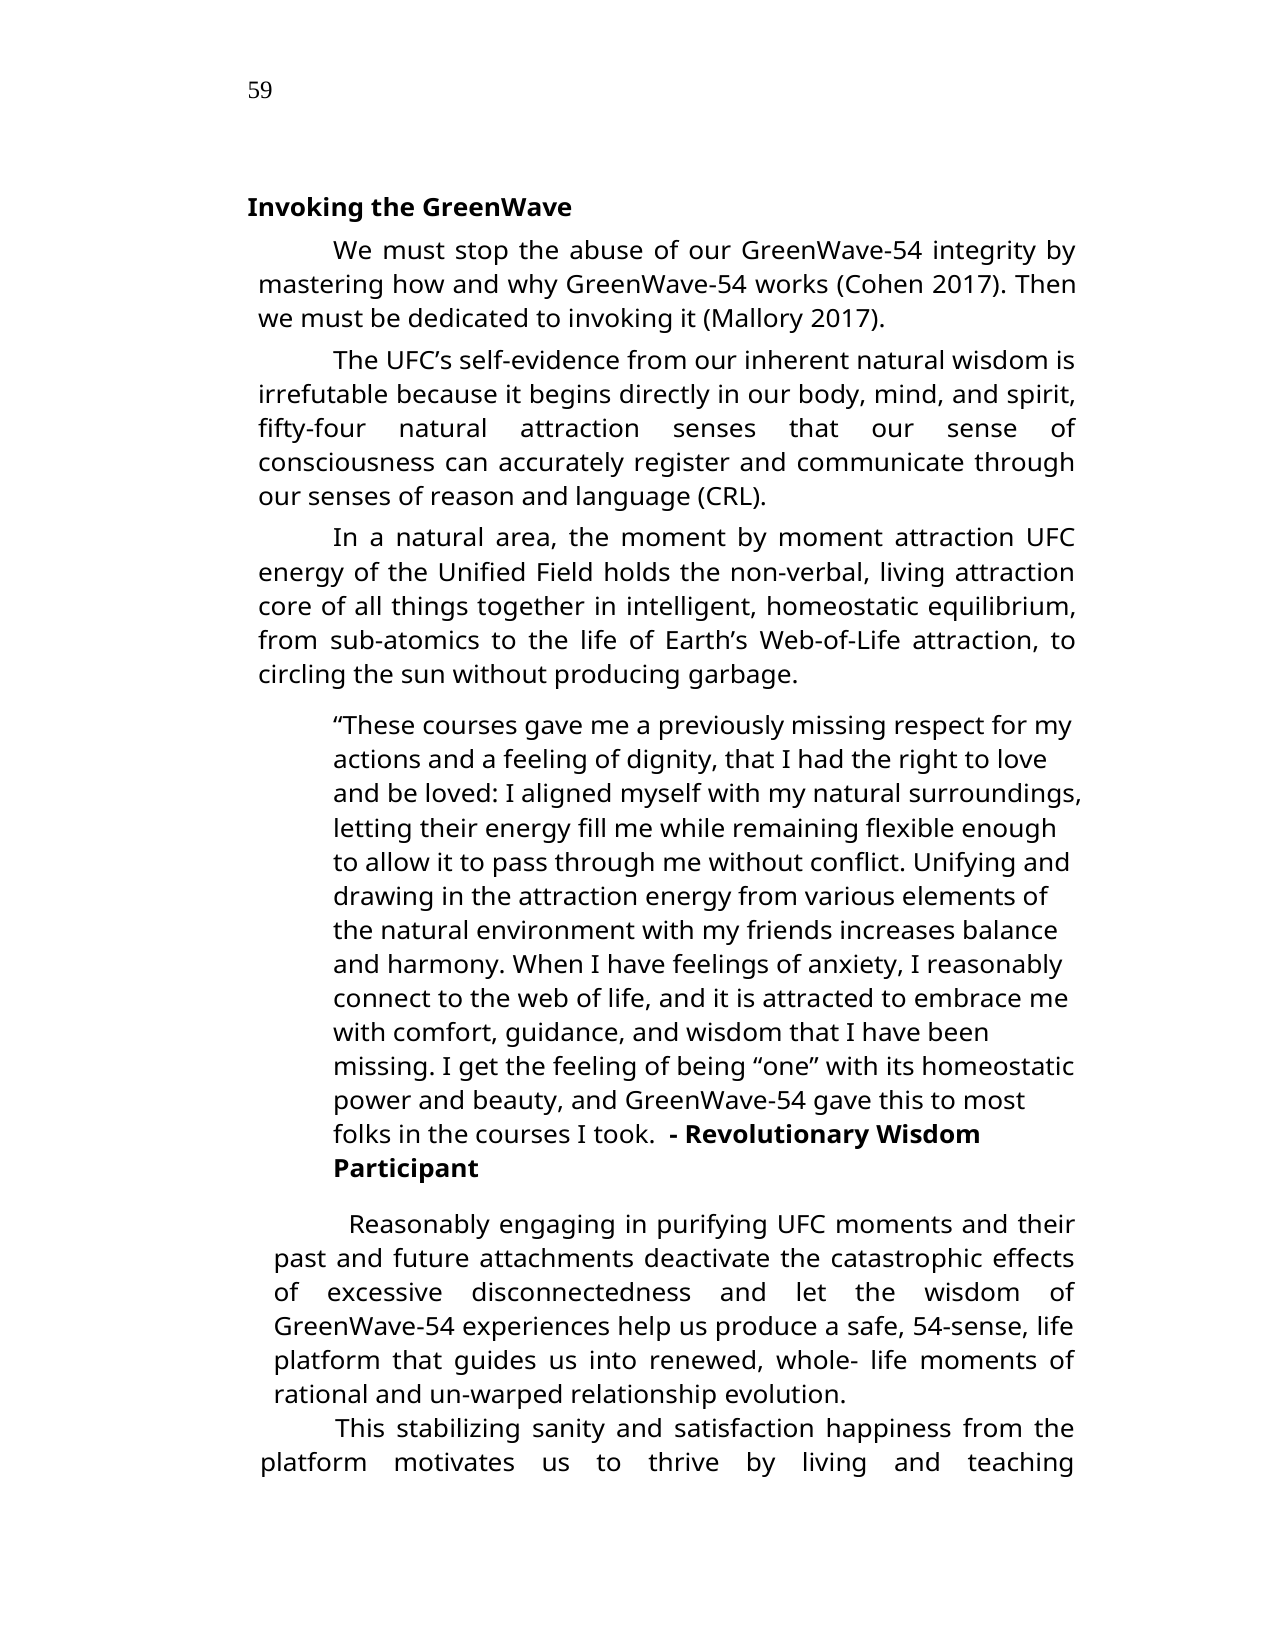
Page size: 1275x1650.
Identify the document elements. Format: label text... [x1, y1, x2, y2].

text Reasonably engaging in purifying UFC moments and their past and future attachments deactivate the catastrophic effects of excessive disconnectedness and let the wisdom of GreenWave-54 experiences help us produce a safe, 54-sense, life platform that guides us into renewed, whole- life moments of rational and un-warped relationship evolution. [273, 1206, 1075, 1411]
text We must stop the abuse of our GreenWave-54 integrity by mastering how and why GreenWave-54 works (Cohen 2017). Then we must be dedicated to invoking it (Mallory 2017). [258, 233, 1076, 335]
text “These courses gave me a previously missing respect for my actions and a feeling of dignity, that I had the right to love and be loved: I aligned myself with my natural surroundings, letting their energy fill me while remaining flexible enough to allow it to pass through me without conflict. Unifying and drawing in the attraction energy from various elements of the natural environment with my friends increases balance and harmony. When I have feelings of anxiety, I reasonably connect to the web of life, and it is attracted to embrace me with comfort, guidance, and wisdom that I have been missing. I get the feeling of being “one” with its homeostatic power and beauty, and GreenWave-54 gave this to most folks in the courses I took. - Revolutionary Wisdom Participant [333, 708, 1087, 1185]
text The UFC’s self-evidence from our inherent natural wisdom is irrefutable because it begins directly in our body, mind, and spirit, fifty-four natural attraction senses that our sense of consciousness can accurately register and communicate through our senses of reason and language (CRL). [258, 342, 1077, 513]
text Invoking the GreenWave [247, 190, 1087, 224]
text In a natural area, the moment by moment attraction UFC energy of the Unified Field holds the non-verbal, living attraction core of all things together in intelligent, homeostatic equilibrium, from sub-atomics to the life of Earth’s Web-of-Life attraction, to circling the sun without producing garbage. [258, 520, 1077, 690]
